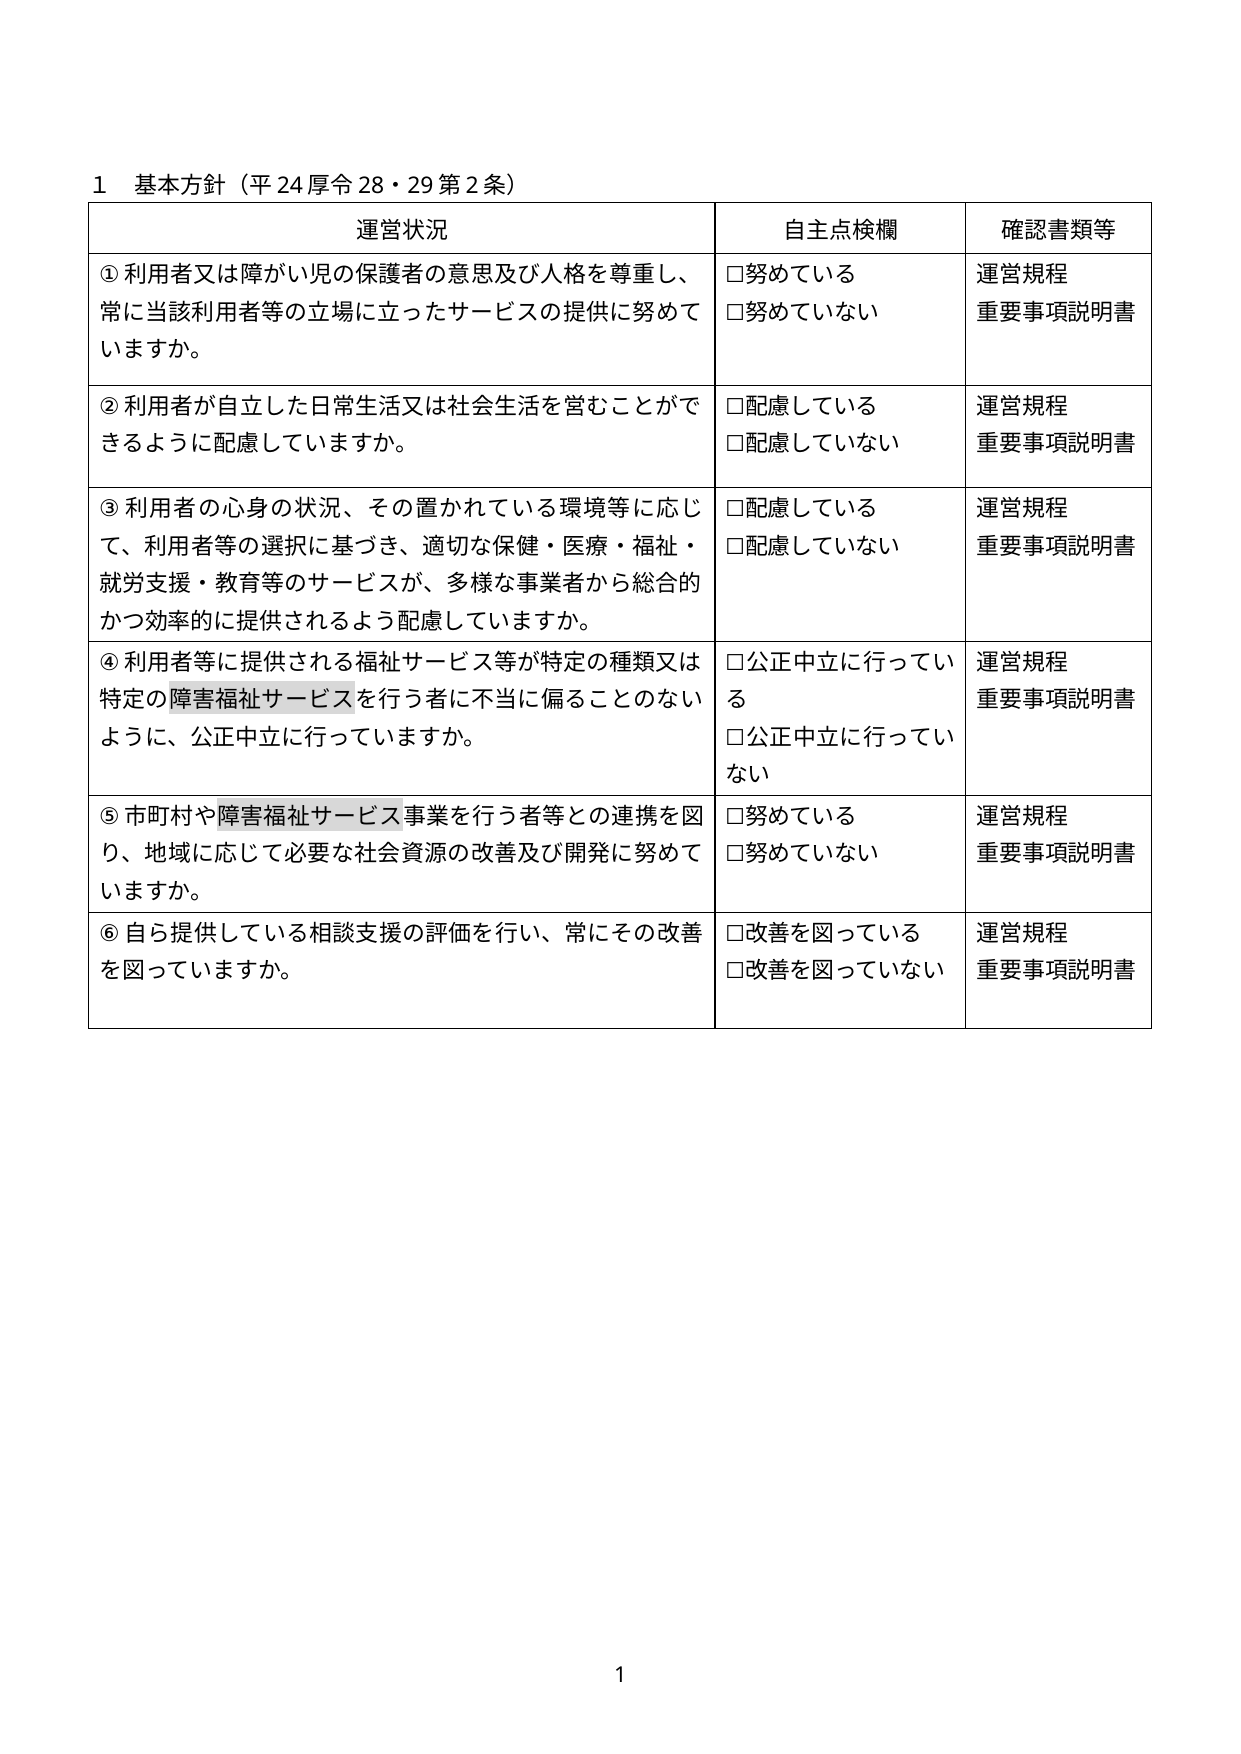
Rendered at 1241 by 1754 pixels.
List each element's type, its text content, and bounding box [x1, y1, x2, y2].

table_cell 改善を図っている 改善を図っていない [716, 913, 965, 1027]
table_header 運営状況 [89, 203, 714, 253]
table_cell 運営規程 重要事項説明書 [966, 913, 1151, 1027]
table_cell 努めている 努めていない [716, 796, 965, 912]
table_header 確認書類等 [966, 203, 1151, 253]
table_cell 運営規程 重要事項説明書 [966, 254, 1151, 385]
table_cell 運営規程 重要事項説明書 [966, 386, 1151, 487]
table_header 自主点検欄 [716, 203, 965, 253]
table_cell 努めている 努めていない [716, 254, 965, 385]
table_cell ③利用者の心身の状況、その置かれている環境等に応じて、利用者等の選択に基づき、適切な保健・医療・福祉・就労支援・教育等のサービスが、多様な事業者から総合的かつ効率的に提供されるよう配慮していますか。 [89, 488, 714, 641]
table_cell 運営規程 重要事項説明書 [966, 642, 1151, 794]
table_cell ⑥自ら提供している相談支援の評価を行い、常にその改善を図っていますか。 [89, 913, 714, 1027]
table_cell 公正中立に行っている 公正中立に行っていない [716, 642, 965, 794]
table_cell 配慮している 配慮していない [716, 386, 965, 487]
table_cell ①利用者又は障がい児の保護者の意思及び人格を尊重し、常に当該利用者等の立場に立ったサービスの提供に努めていますか。 [89, 254, 714, 385]
table_cell ⑤市町村や障害福祉サービス事業を行う者等との連携を図り、地域に応じて必要な社会資源の改善及び開発に努めていますか。 [89, 796, 714, 912]
table_cell 運営規程 重要事項説明書 [966, 488, 1151, 641]
text １ 基本方針（平24厚令28・29第2条） [89, 164, 1152, 202]
table_cell 配慮している 配慮していない [716, 488, 965, 641]
table_cell 運営規程 重要事項説明書 [966, 796, 1151, 912]
table_cell ④利用者等に提供される福祉サービス等が特定の種類又は特定の障害福祉サービスを行う者に不当に偏ることのないように、公正中立に行っていますか。 [89, 642, 714, 794]
table_cell ②利用者が自立した日常生活又は社会生活を営むことができるように配慮していますか。 [89, 386, 714, 487]
